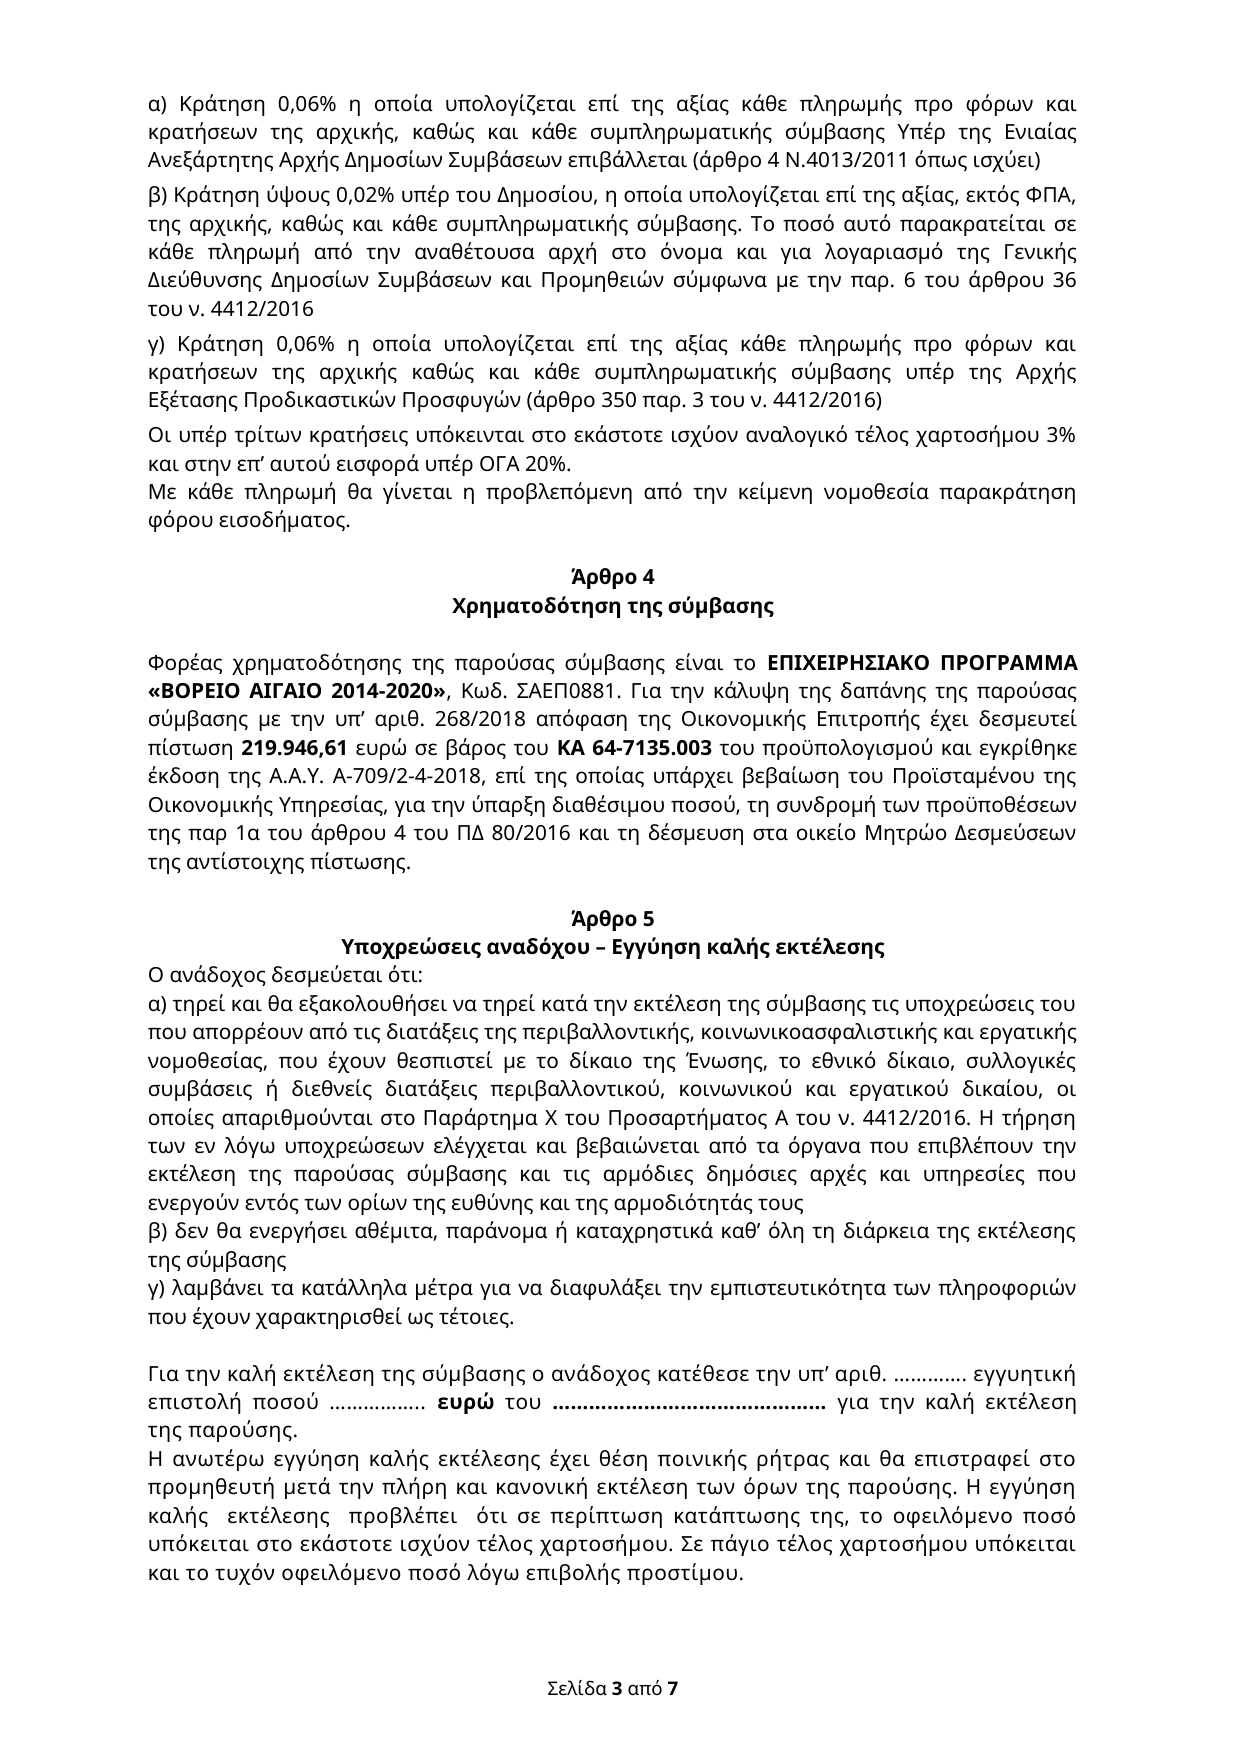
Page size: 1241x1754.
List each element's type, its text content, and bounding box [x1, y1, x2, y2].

text Ο ανάδοχος δεσμεύεται ότι: [148, 961, 1078, 989]
text α) Κράτηση 0,06% η οποία υπολογίζεται επί της αξίας κάθε πληρωμής προ φόρων και κρατήσεων της αρχικής, καθώς και κάθε συμπληρωματικής σύμβασης Υπέρ της Ενιαίας Ανεξάρτητης Αρχής Δημοσίων Συμβάσεων επιβάλλεται (άρθρο 4 Ν.4013/2011 όπως ισχύει) [148, 89, 1078, 174]
text Οι υπέρ τρίτων κρατήσεις υπόκεινται στο εκάστοτε ισχύον αναλογικό τέλος χαρτοσήμου 3% και στην επ’ αυτού εισφορά υπέρ ΟΓΑ 20%. [148, 420, 1078, 477]
text β) Κράτηση ύψους 0,02% υπέρ του Δημοσίου, η οποία υπολογίζεται επί της αξίας, εκτός ΦΠΑ, της αρχικής, καθώς και κάθε συμπληρωματικής σύμβασης. Το ποσό αυτό παρακρατείται σε κάθε πληρωμή από την αναθέτουσα αρχή στο όνομα και για λογαριασμό της Γενικής Διεύθυνσης Δημοσίων Συμβάσεων και Προμηθειών σύμφωνα με την παρ. 6 του άρθρου 36 του ν. 4412/2016 [148, 180, 1078, 322]
text Χρηματοδότηση της σύμβασης [148, 591, 1078, 619]
text Για την καλή εκτέλεση της σύμβασης ο ανάδοχος κατέθεσε την υπ’ αριθ. …………. εγγυητική επιστολή ποσού …………….. ευρώ του ……………………………………… για την καλή εκτέλεση της παρούσης. [148, 1359, 1078, 1444]
text Η ανωτέρω εγγύηση καλής εκτέλεσης έχει θέση ποινικής ρήτρας και θα επιστραφεί στο προμηθευτή μετά την πλήρη και κανονική εκτέλεση των όρων της παρούσης. Η εγγύηση καλής εκτέλεσης προβλέπει ότι σε περίπτωση κατάπτωσης της, το οφειλόμενο ποσό υπόκειται στο εκάστοτε ισχύον τέλος χαρτοσήμου. Σε πάγιο τέλος χαρτοσήμου υπόκειται και το τυχόν οφειλόμενο ποσό λόγω επιβολής προστίμου. [148, 1444, 1078, 1586]
text Φορέας χρηματοδότησης της παρούσας σύμβασης είναι το ΕΠΙΧΕΙΡΗΣΙΑΚΟ ΠΡΟΓΡΑΜΜΑ «ΒΟΡΕΙΟ ΑΙΓΑΙΟ 2014-2020», Κωδ. ΣΑΕΠ0881. Για την κάλυψη της δαπάνης της παρούσας σύμβασης με την υπ’ αριθ. 268/2018 απόφαση της Οικονομικής Επιτροπής έχει δεσμευτεί πίστωση 219.946,61 ευρώ σε βάρος του ΚΑ 64-7135.003 του προϋπολογισμού και εγκρίθηκε έκδοση της Α.Α.Υ. Α-709/2-4-2018, επί της οποίας υπάρχει βεβαίωση του Προϊσταμένου της Οικονομικής Υπηρεσίας, για την ύπαρξη διαθέσιμου ποσού, τη συνδρομή των προϋποθέσεων της παρ 1α του άρθρου 4 του ΠΔ 80/2016 και τη δέσμευση στα οικείο Μητρώο Δεσμεύσεων της αντίστοιχης πίστωσης. [148, 648, 1078, 875]
text γ) λαμβάνει τα κατάλληλα μέτρα για να διαφυλάξει την εμπιστευτικότητα των πληροφοριών που έχουν χαρακτηρισθεί ως τέτοιες. [148, 1273, 1078, 1330]
text Με κάθε πληρωμή θα γίνεται η προβλεπόμενη από την κείμενη νομοθεσία παρακράτηση φόρου εισοδήματος. [148, 477, 1078, 534]
text γ) Κράτηση 0,06% η οποία υπολογίζεται επί της αξίας κάθε πληρωμής προ φόρων και κρατήσεων της αρχικής καθώς και κάθε συμπληρωματικής σύμβασης υπέρ της Αρχής Εξέτασης Προδικαστικών Προσφυγών (άρθρο 350 παρ. 3 του ν. 4412/2016) [148, 329, 1078, 414]
text Άρθρο 4 [148, 562, 1078, 591]
text β) δεν θα ενεργήσει αθέμιτα, παράνομα ή καταχρηστικά καθ’ όλη τη διάρκεια της εκτέλεσης της σύμβασης [148, 1216, 1078, 1273]
text Άρθρο 5 [148, 904, 1078, 932]
text α) τηρεί και θα εξακολουθήσει να τηρεί κατά την εκτέλεση της σύμβασης τις υποχρεώσεις του που απορρέουν από τις διατάξεις της περιβαλλοντικής, κοινωνικοασφαλιστικής και εργατικής νομοθεσίας, που έχουν θεσπιστεί με το δίκαιο της Ένωσης, το εθνικό δίκαιο, συλλογικές συμβάσεις ή διεθνείς διατάξεις περιβαλλοντικού, κοινωνικού και εργατικού δικαίου, οι οποίες απαριθμούνται στο Παράρτημα Χ του Προσαρτήματος Α του ν. 4412/2016. Η τήρηση των εν λόγω υποχρεώσεων ελέγχεται και βεβαιώνεται από τα όργανα που επιβλέπουν την εκτέλεση της παρούσας σύμβασης και τις αρμόδιες δημόσιες αρχές και υπηρεσίες που ενεργούν εντός των ορίων της ευθύνης και της αρμοδιότητάς τους [148, 989, 1078, 1216]
text Υποχρεώσεις αναδόχου – Εγγύηση καλής εκτέλεσης [148, 932, 1078, 961]
